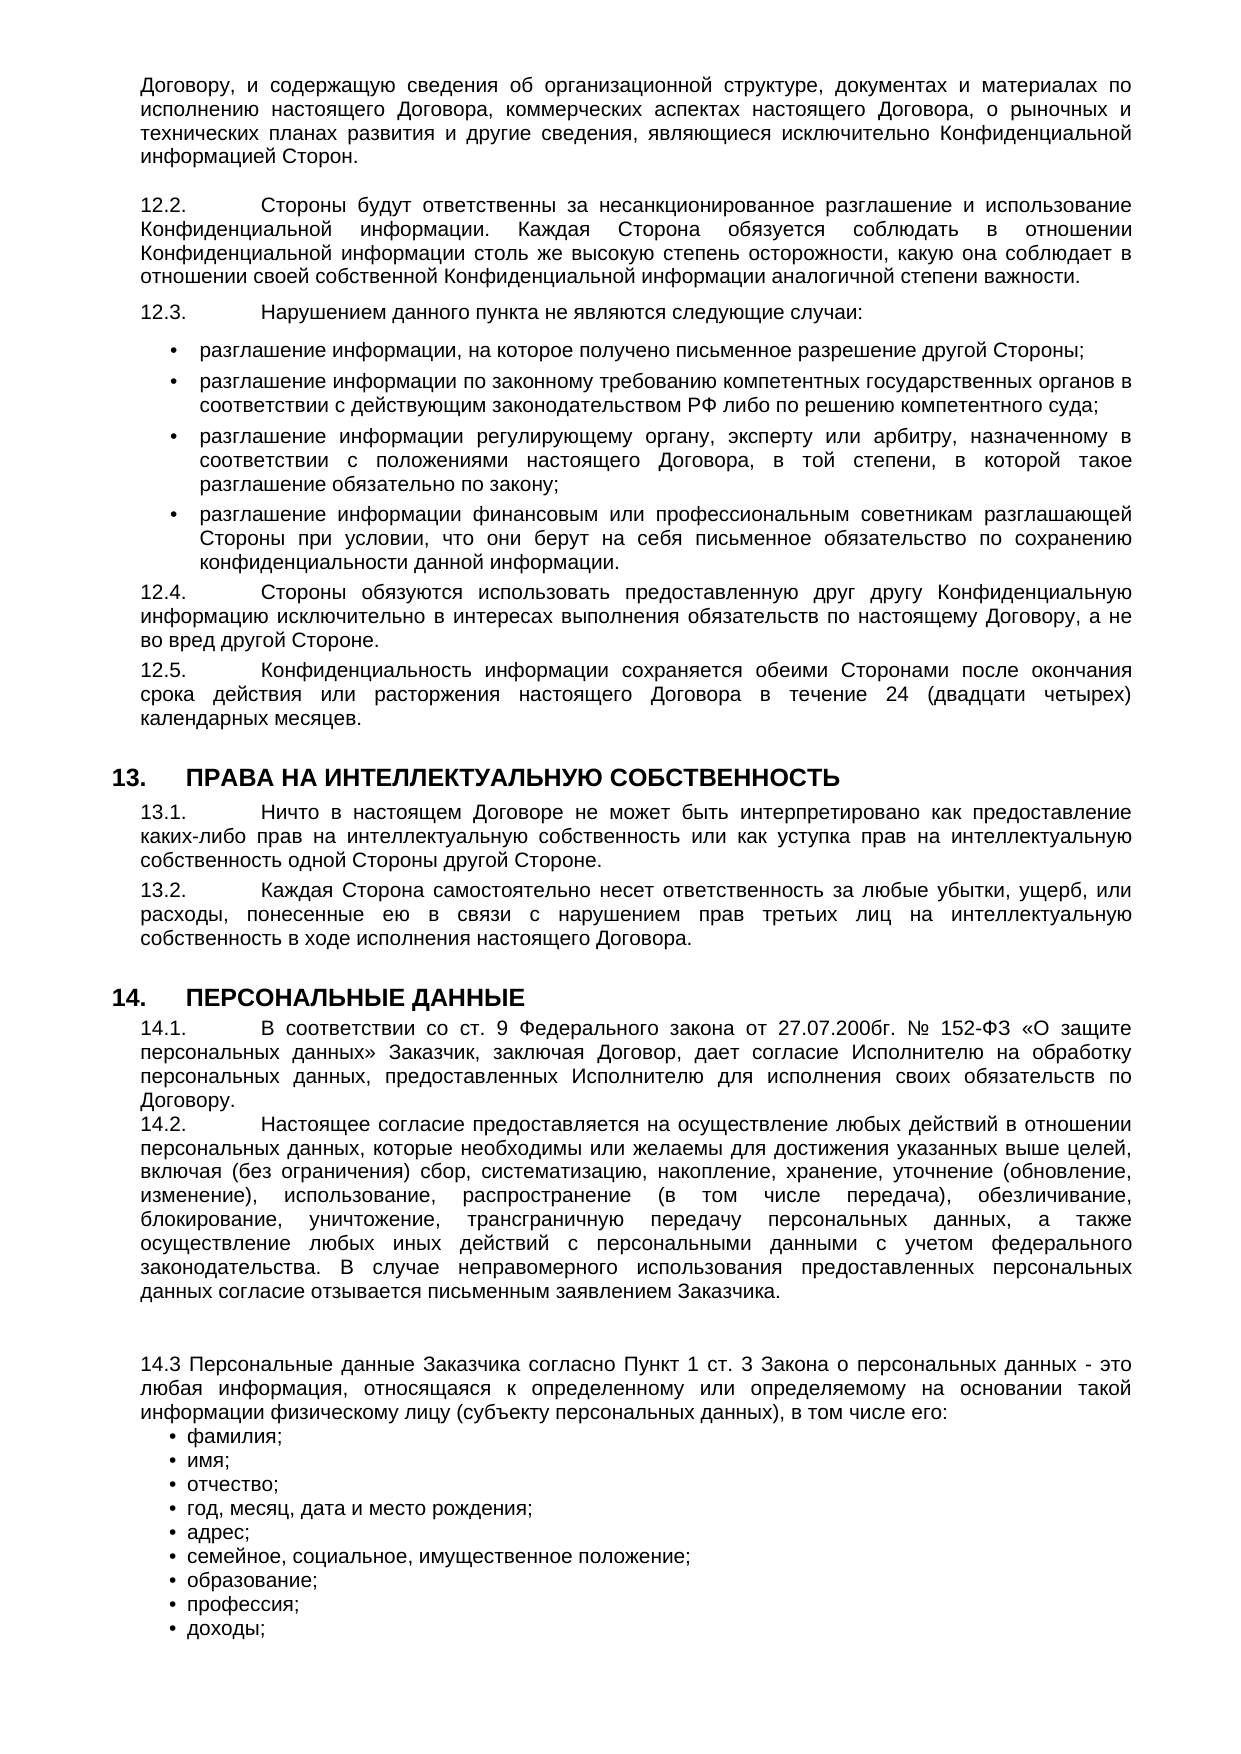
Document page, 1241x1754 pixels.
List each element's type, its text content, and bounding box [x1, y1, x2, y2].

list разглашение информации, на которое получено письменное разрешение другой Стороны; [170, 338, 1133, 362]
list Нарушением данного пункта не являются следующие случаи: [140, 300, 1133, 324]
list Конфиденциальность информации сохраняется обеими Сторонами после окончания срока действия или расторжения настоящего Договора в течение 24 (двадцати четырех) календарных месяцев. [140, 658, 1133, 730]
list Ничто в настоящем Договоре не может быть интерпретировано как предоставление каких-либо прав на интеллектуальную собственность или как уступка прав на интеллектуальную собственность одной Стороны другой Стороне. [140, 799, 1133, 871]
list ПРАВА НА ИНТЕЛЛЕКТУАЛЬНУЮ СОБСТВЕННОСТЬ [111, 763, 1133, 792]
list имя; [169, 1448, 1133, 1472]
list Настоящее согласие предоставляется на осуществление любых действий в отношении персональных данных, которые необходимы или желаемы для достижения указанных выше целей, включая (без ограничения) сбор, систематизацию, накопление, хранение, уточнение (обновление, изменение), использование, распространение (в том числе передача), обезличивание, блокирование, уничтожение, трансграничную передачу персональных данных, а также осуществление любых иных действий с персональными данными с учетом федерального законодательства. В случае неправомерного использования предоставленных персональных данных согласие отзывается письменным заявлением Заказчика. [140, 1111, 1133, 1303]
list адрес; [169, 1520, 1133, 1544]
list доходы; [169, 1616, 1133, 1639]
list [140, 72, 1133, 168]
list профессия; [169, 1592, 1133, 1616]
list образование; [169, 1568, 1133, 1592]
list фамилия; [169, 1424, 1133, 1448]
list разглашение информации по законному требованию компетентных государственных органов в соответствии с действующим законодательством РФ либо по решению компетентного суда; [170, 369, 1133, 417]
list разглашение информации регулирующему органу, эксперту или арбитру, назначенному в соответствии с положениями настоящего Договора, в той степени, в которой такое разглашение обязательно по закону; [170, 423, 1133, 495]
list отчество; [169, 1472, 1133, 1496]
list Стороны будут ответственны за несанкционированное разглашение и использование Конфиденциальной информации. Каждая Сторона обязуется соблюдать в отношении Конфиденциальной информации столь же высокую степень осторожности, какую она соблюдает в отношении своей собственной Конфиденциальной информации аналогичной степени важности. [140, 192, 1133, 288]
text 14.3 Персональные данные Заказчика согласно Пункт 1 ст. 3 Закона о персональных данных - это любая информация, относящаяся к определенному или определяемому на основании такой информации физическому лицу (субъекту персональных данных), в том числе его: [140, 1352, 1133, 1424]
list год, месяц, дата и место рождения; [169, 1496, 1133, 1520]
list семейное, социальное, имущественное положение; [169, 1544, 1133, 1568]
list ПЕРСОНАЛЬНЫЕ ДАННЫЕ [111, 983, 1133, 1012]
list В соответствии со ст. 9 Федерального закона от 27.07.200бг. № 152-ФЗ «О защите персональных данных» Заказчик, заключая Договор, дает согласие Исполнителю на обработку персональных данных, предоставленных Исполнителю для исполнения своих обязательств по Договору. [140, 1016, 1133, 1111]
list разглашение информации финансовым или профессиональным советникам разглашающей Стороны при условии, что они берут на себя письменное обязательство по сохранению конфиденциальности данной информации. [170, 502, 1133, 573]
list Каждая Сторона самостоятельно несет ответственность за любые убытки, ущерб, или расходы, понесенные ею в связи с нарушением прав третьих лиц на интеллектуальную собственность в ходе исполнения настоящего Договора. [140, 878, 1133, 949]
list Стороны обязуются использовать предоставленную друг другу Конфиденциальную информацию исключительно в интересах выполнения обязательств по настоящему Договору, а не во вред другой Стороне. [140, 580, 1133, 652]
